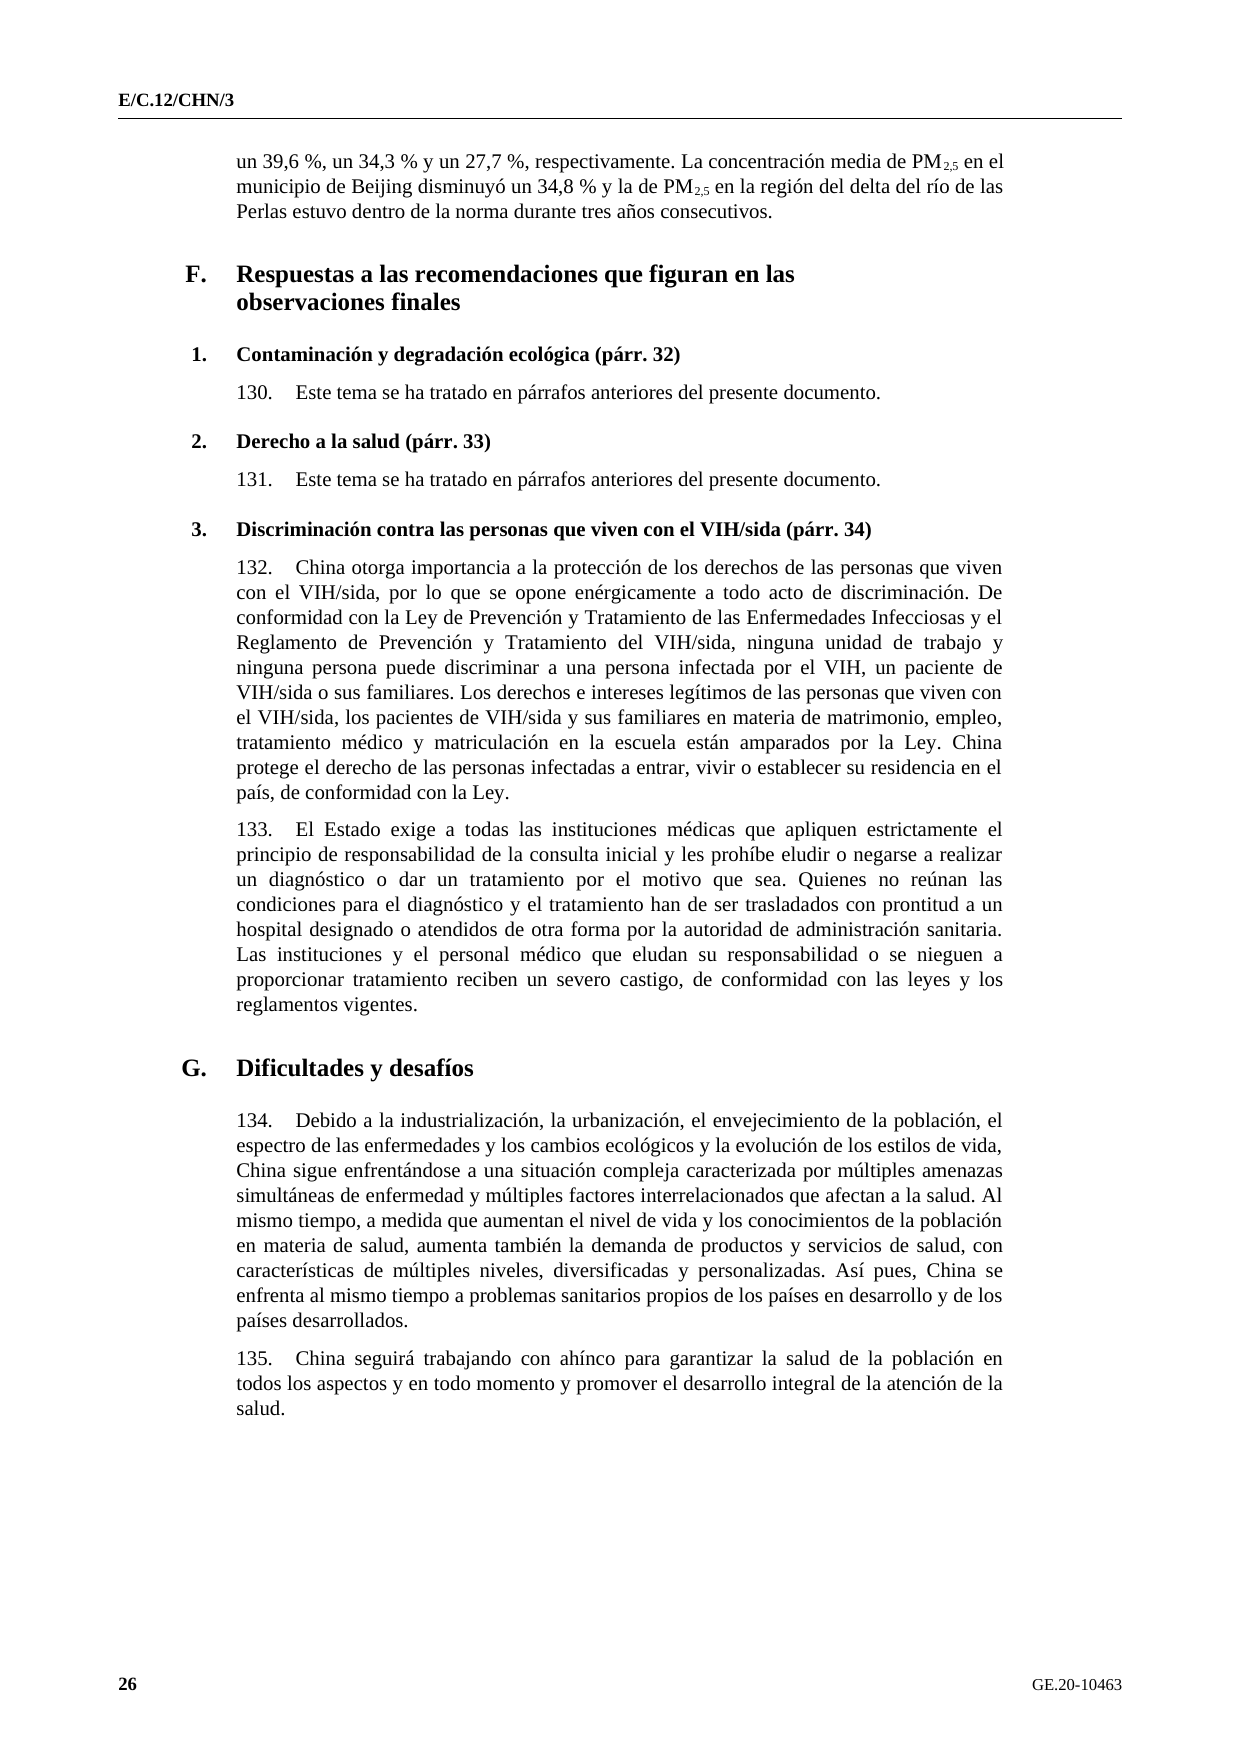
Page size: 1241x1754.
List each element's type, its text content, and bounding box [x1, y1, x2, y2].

text 2. Derecho a la salud (párr. 33) [118, 429, 1004, 454]
text 135. China seguirá trabajando con ahínco para garantizar la salud de la población en todos los aspectos y en todo momento y promover el desarrollo integral de la atención de la salud. [236, 1344, 1004, 1419]
text 133. El Estado exige a todas las instituciones médicas que apliquen estrictamente el principio de responsabilidad de la consulta inicial y les prohíbe eludir o negarse a realizar un diagnóstico o dar un tratamiento por el motivo que sea. Quienes no reúnan las condiciones para el diagnóstico y el tratamiento han de ser trasladados con prontitud a un hospital designado o atendidos de otra forma por la autoridad de administración sanitaria. Las instituciones y el personal médico que eludan su responsabilidad o se nieguen a proporcionar tratamiento reciben un severo castigo, de conformidad con las leyes y los reglamentos vigentes. [236, 816, 1004, 1016]
text 132. China otorga importancia a la protección de los derechos de las personas que viven con el VIH/sida, por lo que se opone enérgicamente a todo acto de discriminación. De conformidad con la Ley de Prevención y Tratamiento de las Enfermedades Infecciosas y el Reglamento de Prevención y Tratamiento del VIH/sida, ninguna unidad de trabajo y ninguna persona puede discriminar a una persona infectada por el VIH, un paciente de VIH/sida o sus familiares. Los derechos e intereses legítimos de las personas que viven con el VIH/sida, los pacientes de VIH/sida y sus familiares en materia de matrimonio, empleo, tratamiento médico y matriculación en la escuela están amparados por la Ley. China protege el derecho de las personas infectadas a entrar, vivir o establecer su residencia en el país, de conformidad con la Ley. [236, 554, 1004, 804]
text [236, 148, 1004, 223]
text 131. Este tema se ha tratado en párrafos anteriores del presente documento. [236, 466, 1004, 491]
text 134. Debido a la industrialización, la urbanización, el envejecimiento de la población, el espectro de las enfermedades y los cambios ecológicos y la evolución de los estilos de vida, China sigue enfrentándose a una situación compleja caracterizada por múltiples amenazas simultáneas de enfermedad y múltiples factores interrelacionados que afectan a la salud. Al mismo tiempo, a medida que aumentan el nivel de vida y los conocimientos de la población en materia de salud, aumenta también la demanda de productos y servicios de salud, con características de múltiples niveles, diversificadas y personalizadas. Así pues, China se enfrenta al mismo tiempo a problemas sanitarios propios de los países en desarrollo y de los países desarrollados. [236, 1107, 1004, 1332]
text F. Respuestas a las recomendaciones que figuran en las observaciones finales [118, 260, 1004, 316]
text 1. Contaminación y degradación ecológica (párr. 32) [118, 341, 1004, 366]
text 130. Este tema se ha tratado en párrafos anteriores del presente documento. [236, 379, 1004, 404]
text G. Dificultades y desafíos [118, 1054, 1004, 1082]
text 3. Discriminación contra las personas que viven con el VIH/sida (párr. 34) [118, 516, 1004, 541]
